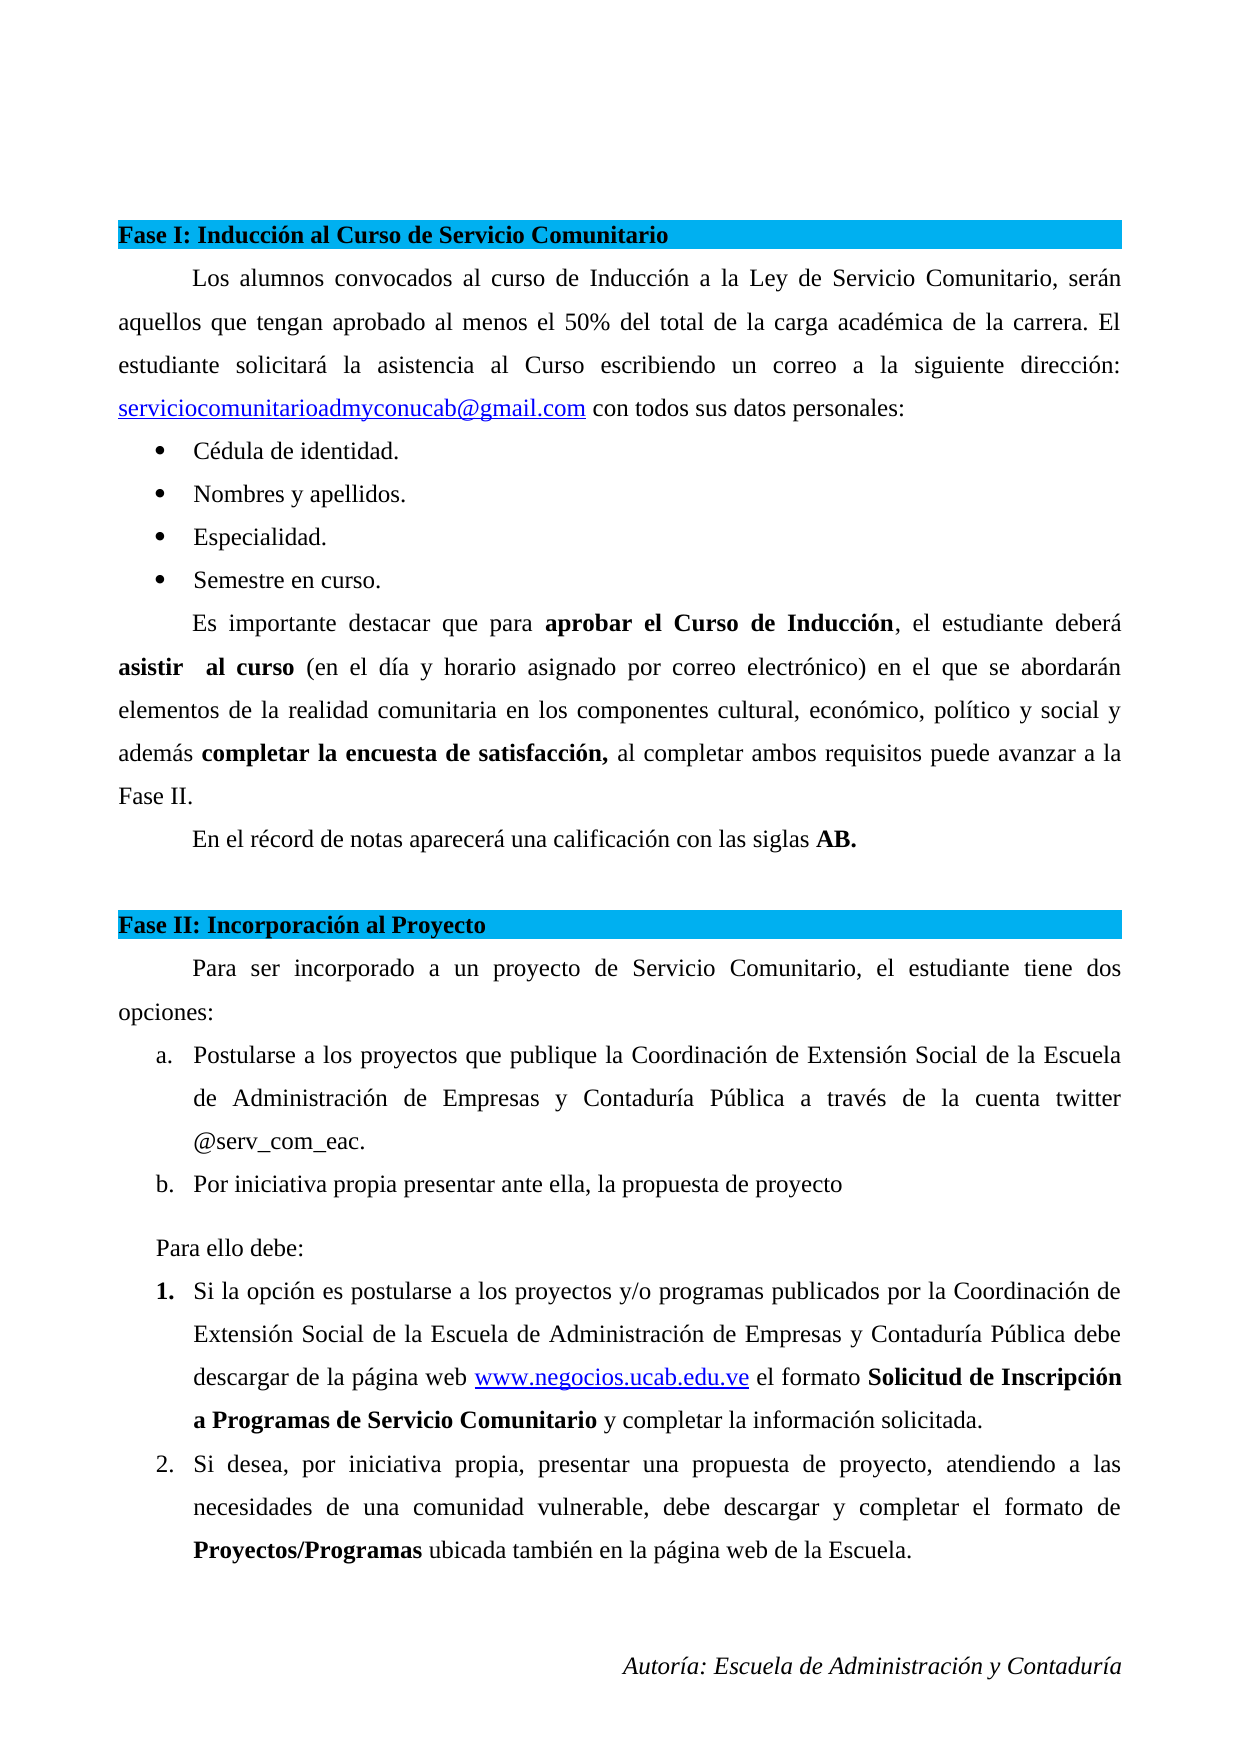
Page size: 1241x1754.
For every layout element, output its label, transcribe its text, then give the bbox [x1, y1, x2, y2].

text Fase I: Inducción al Curso de Servicio Comunitario [118, 220, 1122, 249]
text Para ser incorporado a un proyecto de Servicio Comunitario, el estudiante tiene dos opciones: [118, 953, 1122, 1025]
list Especialidad. [156, 522, 1122, 551]
text Para ello debe: [118, 1233, 1122, 1262]
list Por iniciativa propia presentar ante ella, la propuesta de proyecto [156, 1169, 1122, 1198]
text En el récord de notas aparecerá una calificación con las siglas AB. [118, 824, 1122, 853]
list Semestre en curso. [156, 565, 1122, 594]
text Fase II: Incorporación al Proyecto [118, 910, 1122, 939]
list Cédula de identidad. [156, 436, 1122, 465]
list Si desea, por iniciativa propia, presentar una propuesta de proyecto, atendiendo a las necesidades de una comunidad vulnerable, debe descargar y completar el formato de Proyectos/Programas ubicada también en la página web de la Escuela. [156, 1449, 1122, 1564]
list Postularse a los proyectos que publique la Coordinación de Extensión Social de la Escuela de Administración de Empresas y Contaduría Pública a través de la cuenta twitter @serv_com_eac. [156, 1040, 1122, 1155]
list Si la opción es postularse a los proyectos y/o programas publicados por la Coordinación de Extensión Social de la Escuela de Administración de Empresas y Contaduría Pública debe descargar de la página web www.negocios.ucab.edu.ve el formato Solicitud de Inscripción a Programas de Servicio Comunitario y completar la información solicitada. [156, 1276, 1122, 1434]
text Es importante destacar que para aprobar el Curso de Inducción, el estudiante deberá asistir al curso (en el día y horario asignado por correo electrónico) en el que se abordarán elementos de la realidad comunitaria en los componentes cultural, económico, político y social y además completar la encuesta de satisfacción, al completar ambos requisitos puede avanzar a la Fase II. [118, 608, 1122, 810]
list Nombres y apellidos. [156, 479, 1122, 508]
text Los alumnos convocados al curso de Inducción a la Ley de Servicio Comunitario, serán aquellos que tengan aprobado al menos el 50% del total de la carga académica de la carrera. El estudiante solicitará la asistencia al Curso escribiendo un correo a la siguiente dirección: serviciocomunitarioadmyconucab@gmail.com con todos sus datos personales: [118, 263, 1122, 422]
